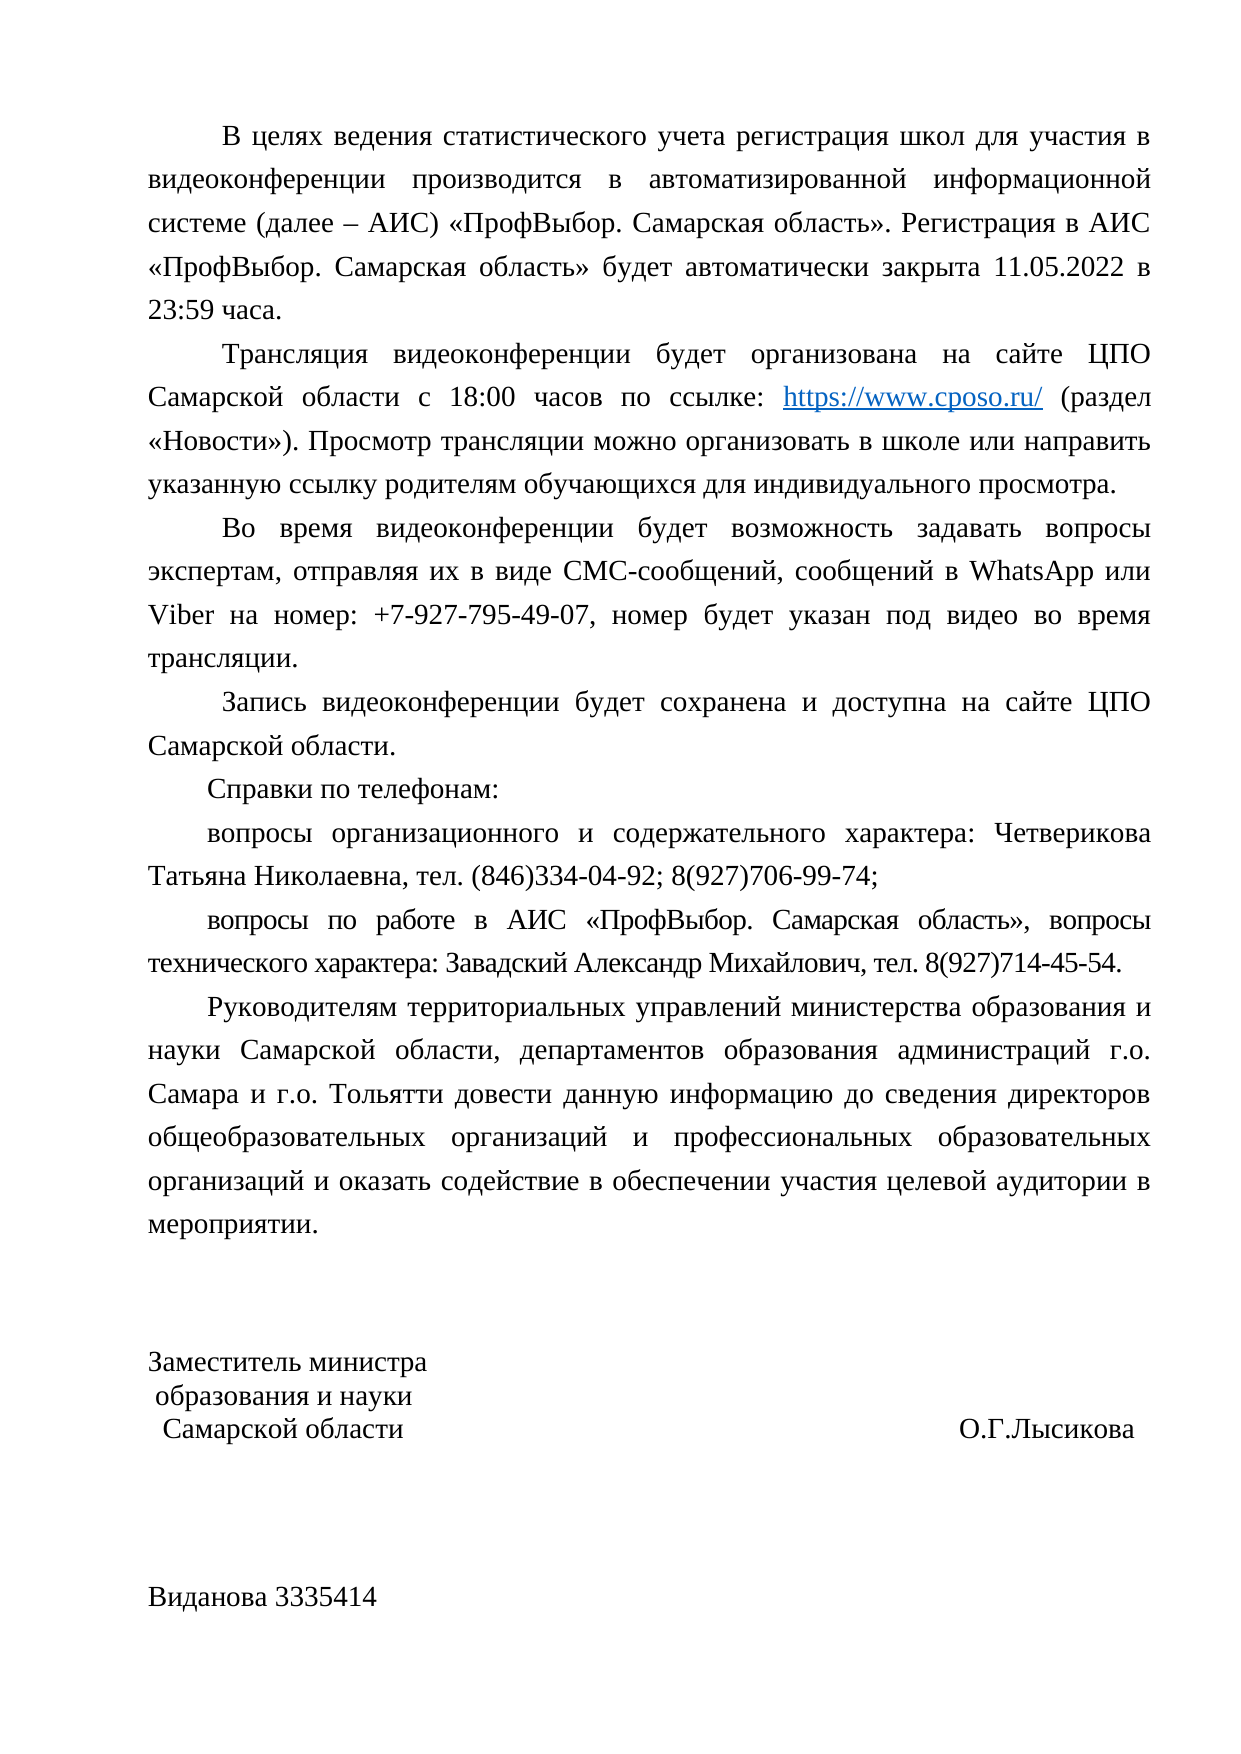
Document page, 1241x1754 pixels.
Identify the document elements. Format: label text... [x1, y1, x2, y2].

text Запись видеоконференции будет сохранена и доступна на сайте ЦПО Самарской области. [148, 684, 1152, 761]
text Виданова 3335414 [148, 1579, 1152, 1612]
text Во время видеоконференции будет возможность задавать вопросы экспертам, отправляя их в виде СМС-сообщений, сообщений в WhatsApp или Viber на номер: +7-927-795-49-07, номер будет указан под видео во время трансляции. [148, 510, 1152, 674]
text вопросы по работе в АИС «ПрофВыбор. Самарская область», вопросы технического характера: Завадский Александр Михайлович, тел. 8(927)714-45-54. [148, 902, 1152, 979]
text Трансляция видеоконференции будет организована на сайте ЦПО Самарской области с 18:00 часов по ссылке: https://www.cposo.ru/ (раздел «Новости»). Просмотр трансляции можно организовать в школе или направить указанную ссылку родителям обучающихся для индивидуального просмотра. [148, 336, 1152, 500]
text вопросы организационного и содержательного характера: Четверикова Татьяна Николаевна, тел. (846)334-04-92; 8(927)706-99-74; [148, 815, 1152, 892]
text В целях ведения статистического учета регистрация школ для участия в видеоконференции производится в автоматизированной информационной системе (далее – АИС) «ПрофВыбор. Самарская область». Регистрация в АИС «ПрофВыбор. Самарская область» будет автоматически закрыта 11.05.2022 в 23:59 часа. [148, 118, 1152, 326]
text Самарской области О.Г.Лысикова [148, 1411, 1152, 1445]
text Заместитель министра [148, 1344, 1152, 1378]
text Справки по телефонам: [148, 771, 1152, 805]
text образования и науки [148, 1378, 1152, 1411]
text Руководителям территориальных управлений министерства образования и науки Самарской области, департаментов образования администраций г.о. Самара и г.о. Тольятти довести данную информацию до сведения директоров общеобразовательных организаций и профессиональных образовательных организаций и оказать содействие в обеспечении участия целевой аудитории в мероприятии. [148, 989, 1152, 1240]
